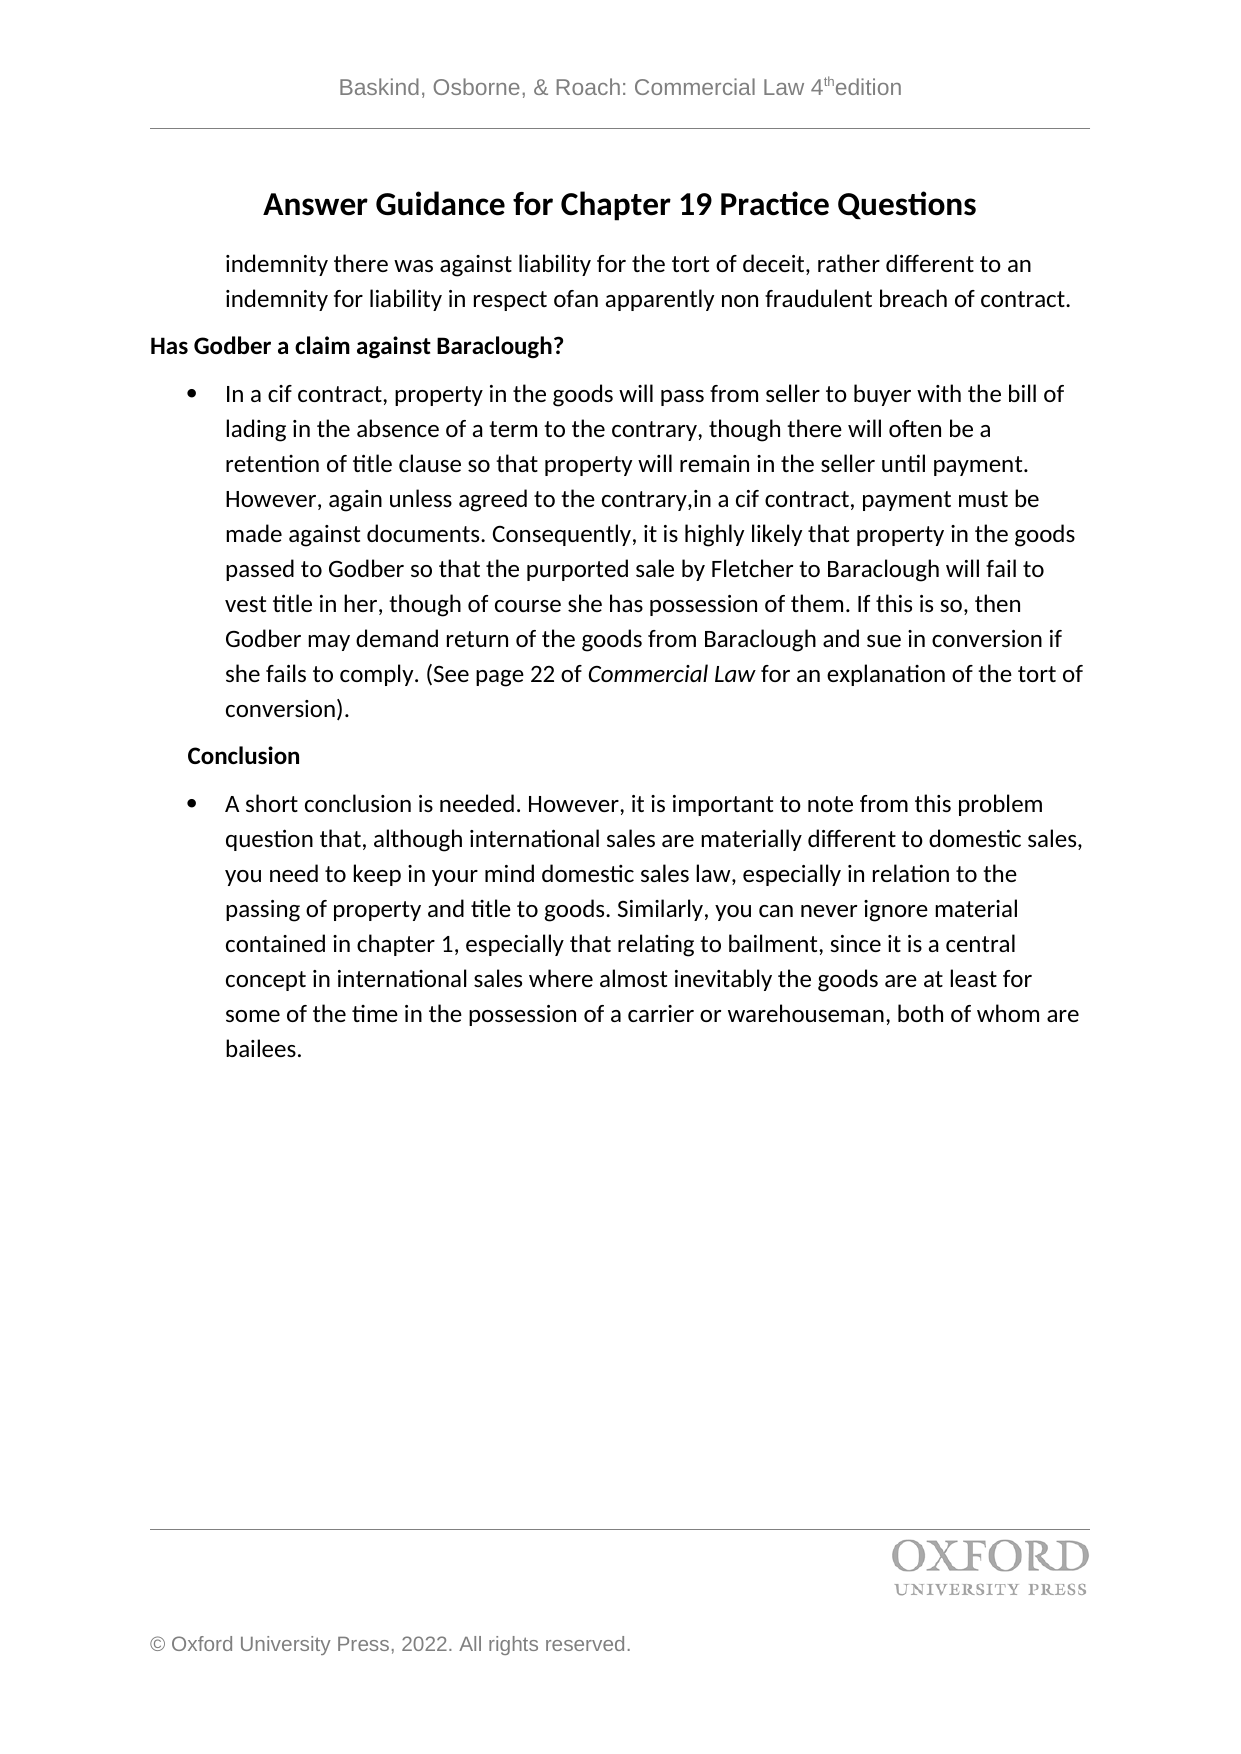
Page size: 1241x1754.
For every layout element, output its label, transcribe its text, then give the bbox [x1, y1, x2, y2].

text Conclusion [187, 741, 1090, 771]
list In a cif contract, property in the goods will pass from seller to buyer with the bill of lading in the absence of a term to the contrary, though there will often be a retention of title clause so that property will remain in the seller until payment. However, again unless agreed to the contrary,in a cif contract, payment must be made against documents. Consequently, it is highly likely that property in the goods passed to Godber so that the purported sale by Fletcher to Baraclough will fail to vest title in her, though of course she has possession of them. If this is so, then Godber may demand return of the goods from Baraclough and sue in conversion if she fails to comply. (See page 22 of Commercial Law for an explanation of the tort of conversion). [187, 378, 1090, 723]
picture [890, 1531, 1091, 1607]
list A short conclusion is needed. However, it is important to note from this problem question that, although international sales are materially different to domestic sales, you need to keep in your mind domestic sales law, especially in relation to the passing of property and title to goods. Similarly, you can never ignore material contained in chapter 1, especially that relating to bailment, since it is a central concept in international sales where almost inevitably the goods are at least for some of the time in the possession of a carrier or warehouseman, both of whom are bailees. [187, 788, 1090, 1063]
text Has Godber a claim against Baraclough? [150, 331, 1090, 361]
